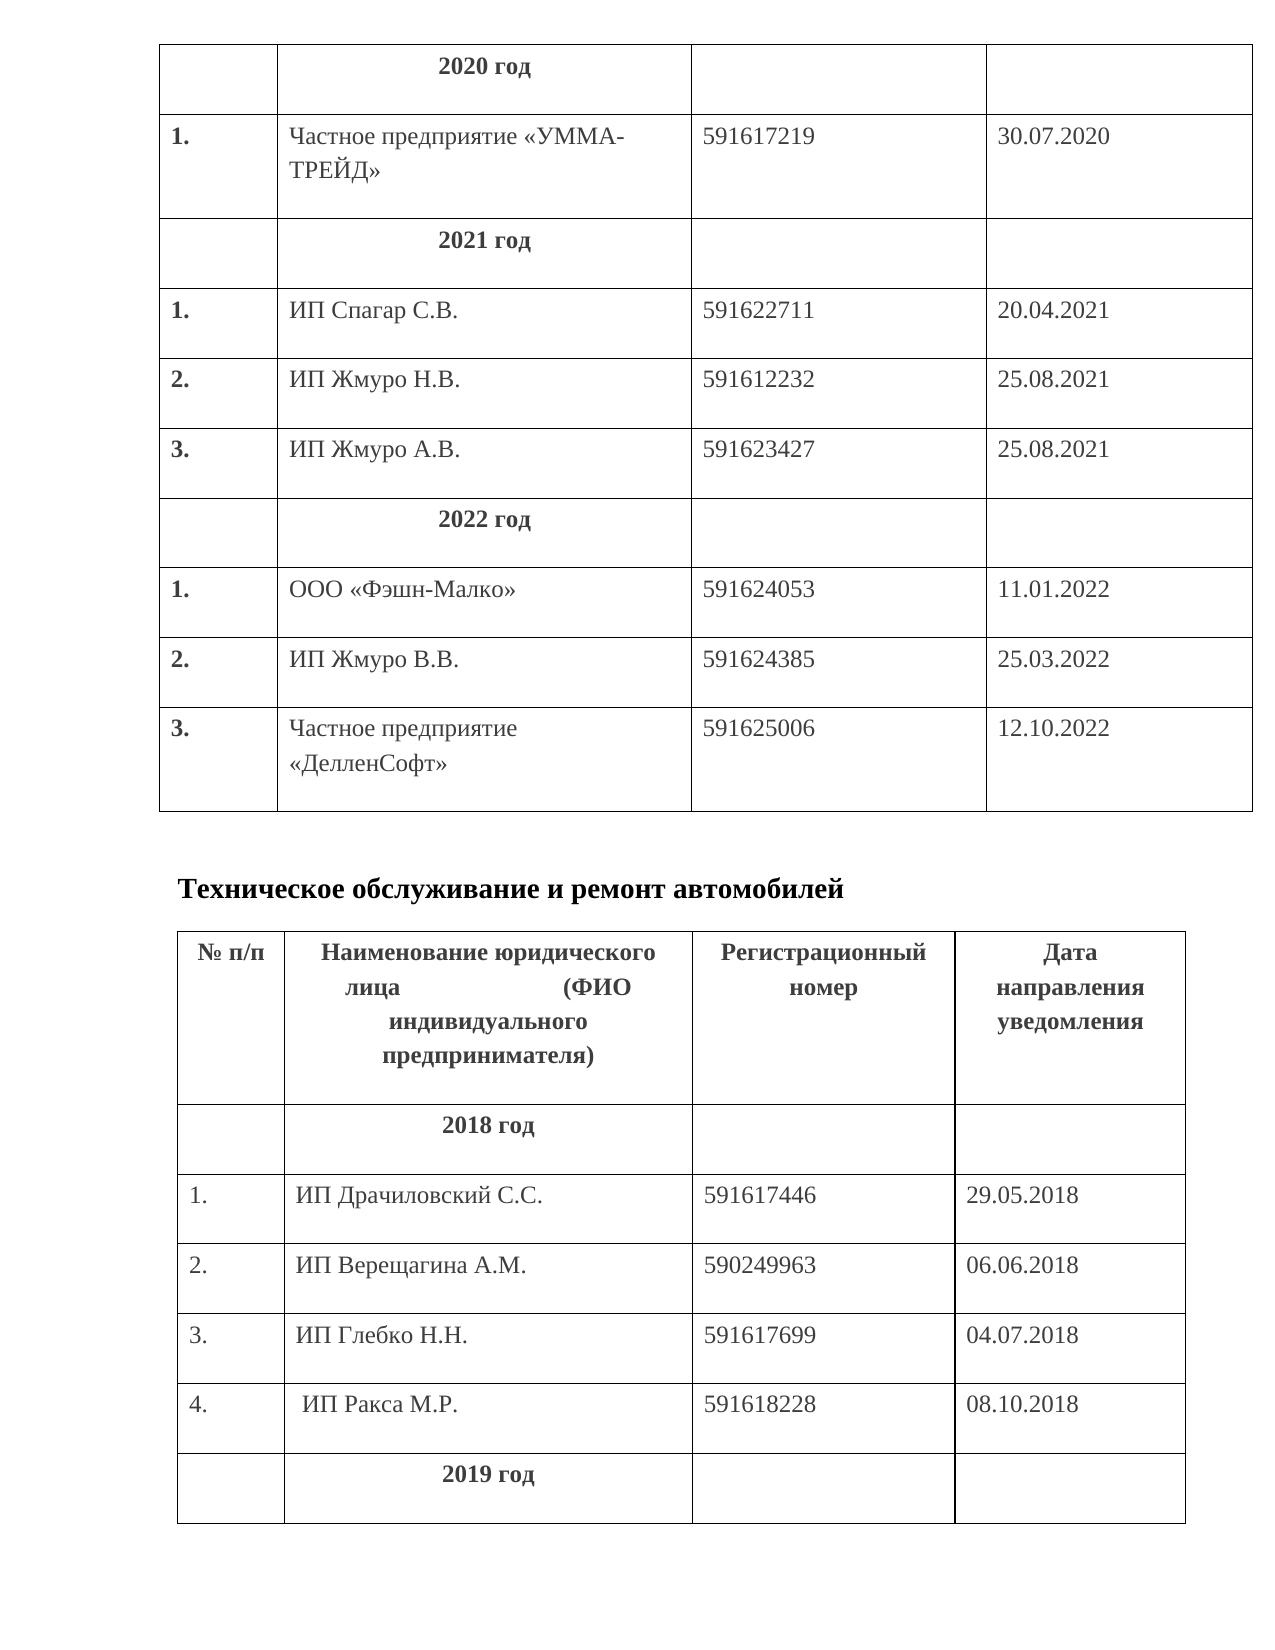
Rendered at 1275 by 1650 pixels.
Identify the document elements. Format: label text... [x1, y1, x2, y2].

table_cell [693, 1454, 954, 1522]
table_cell 25.08.2021 [987, 359, 1252, 428]
table_cell 4. [178, 1384, 284, 1453]
table_header № п/п [178, 932, 284, 1104]
table_cell 591617219 [692, 115, 986, 218]
table_cell 25.03.2022 [987, 638, 1252, 707]
table_cell 2. [160, 638, 277, 707]
table_cell 591624385 [692, 638, 986, 707]
table_header Дата направления уведомления [956, 932, 1185, 1104]
table_cell [956, 1454, 1185, 1522]
table_cell 2019 год [285, 1454, 692, 1522]
table_cell [987, 219, 1252, 288]
table_cell [160, 45, 277, 114]
table_cell ИП Драчиловский С.С. [285, 1175, 692, 1243]
table_cell ИП Жмуро В.В. [278, 638, 691, 707]
table_cell 2. [160, 359, 277, 428]
table_cell 2020 год [278, 45, 691, 114]
table_cell 1. [160, 568, 277, 637]
table_cell ИП Жмуро А.В. [278, 429, 691, 497]
table_cell 12.10.2022 [987, 708, 1252, 811]
table_cell [160, 499, 277, 567]
table_cell ИП Глебко Н.Н. [285, 1314, 692, 1383]
table_cell [178, 1105, 284, 1173]
table_cell [693, 1105, 954, 1173]
table_cell ИП Спагар С.В. [278, 289, 691, 358]
table_cell Частное предприятие «УММА-ТРЕЙД» [278, 115, 691, 218]
table_cell 591622711 [692, 289, 986, 358]
table_cell 591612232 [692, 359, 986, 428]
table_cell 591617699 [693, 1314, 954, 1383]
table_cell 591624053 [692, 568, 986, 637]
table_cell 591625006 [692, 708, 986, 811]
table_cell ИП Верещагина А.М. [285, 1244, 692, 1313]
table_cell 3. [178, 1314, 284, 1383]
table_cell 591623427 [692, 429, 986, 497]
table_cell [692, 45, 986, 114]
table_cell [987, 499, 1252, 567]
table_cell ИП Жмуро Н.В. [278, 359, 691, 428]
text Техническое обслуживание и ремонт автомобилей [177, 871, 1186, 905]
table_cell 08.10.2018 [956, 1384, 1185, 1453]
table_cell 1. [160, 289, 277, 358]
table_cell 590249963 [693, 1244, 954, 1313]
table_cell [956, 1105, 1185, 1173]
table_cell 3. [160, 429, 277, 497]
table_cell 2. [178, 1244, 284, 1313]
table_cell 06.06.2018 [956, 1244, 1185, 1313]
table_cell [692, 219, 986, 288]
table_cell 3. [160, 708, 277, 811]
table_cell [160, 219, 277, 288]
table_cell 29.05.2018 [956, 1175, 1185, 1243]
table_cell 2021 год [278, 219, 691, 288]
table_cell 591618228 [693, 1384, 954, 1453]
table_cell 04.07.2018 [956, 1314, 1185, 1383]
table_cell [987, 45, 1252, 114]
table_cell 20.04.2021 [987, 289, 1252, 358]
table_cell 11.01.2022 [987, 568, 1252, 637]
table_cell 2018 год [285, 1105, 692, 1173]
table_cell 1. [178, 1175, 284, 1243]
table_cell ИП Ракса М.Р. [285, 1384, 692, 1453]
table_header Наименование юридического лица (ФИО индивидуального предпринимателя) [285, 932, 692, 1104]
table_cell 591617446 [693, 1175, 954, 1243]
table_cell [178, 1454, 284, 1522]
table_cell 1. [160, 115, 277, 218]
table_cell 2022 год [278, 499, 691, 567]
table_cell 25.08.2021 [987, 429, 1252, 497]
table_cell ООО «Фэшн-Малко» [278, 568, 691, 637]
table_cell 30.07.2020 [987, 115, 1252, 218]
table_header Регистрационный номер [693, 932, 954, 1104]
table_cell [692, 499, 986, 567]
table_cell Частное предприятие «ДелленСофт» [278, 708, 691, 811]
